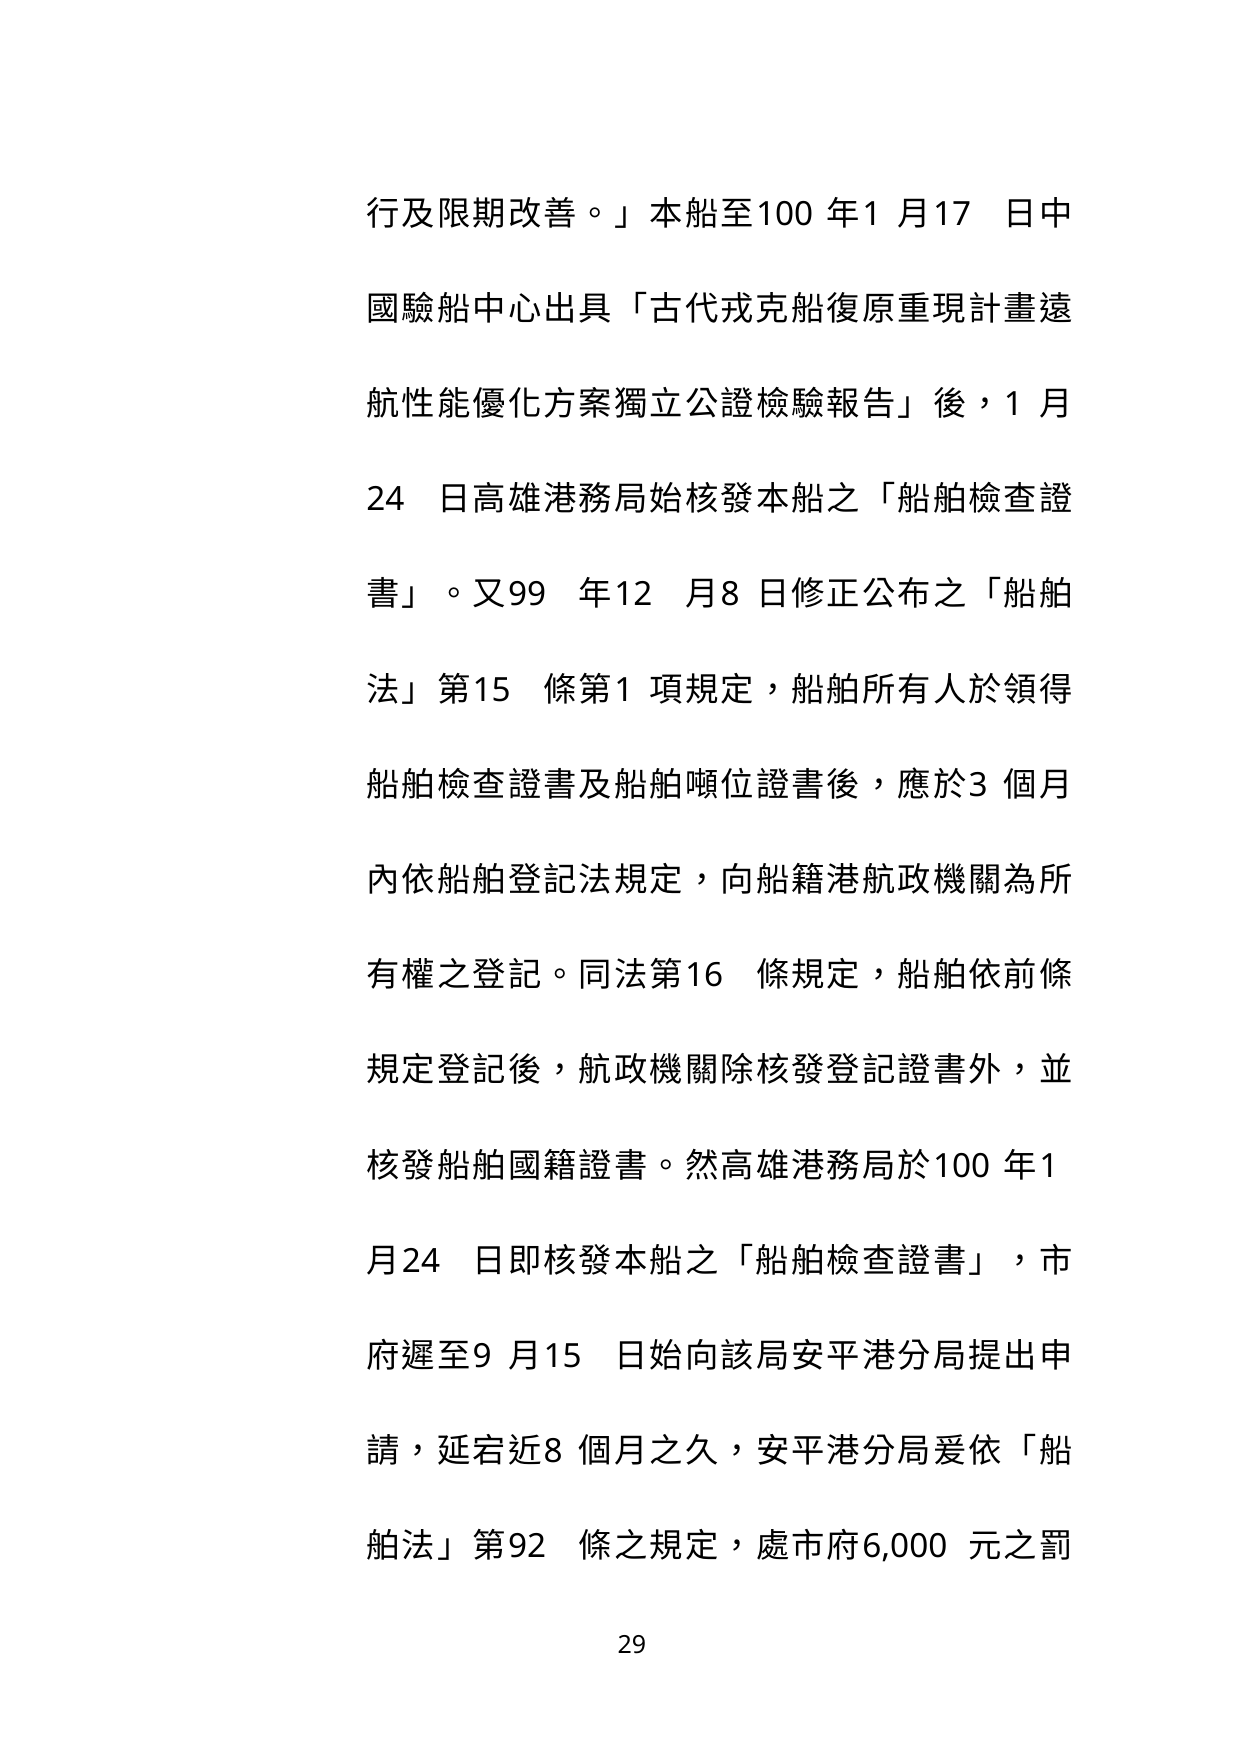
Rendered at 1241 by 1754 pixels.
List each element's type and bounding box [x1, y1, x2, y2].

subtitle [262, 163, 1074, 1591]
